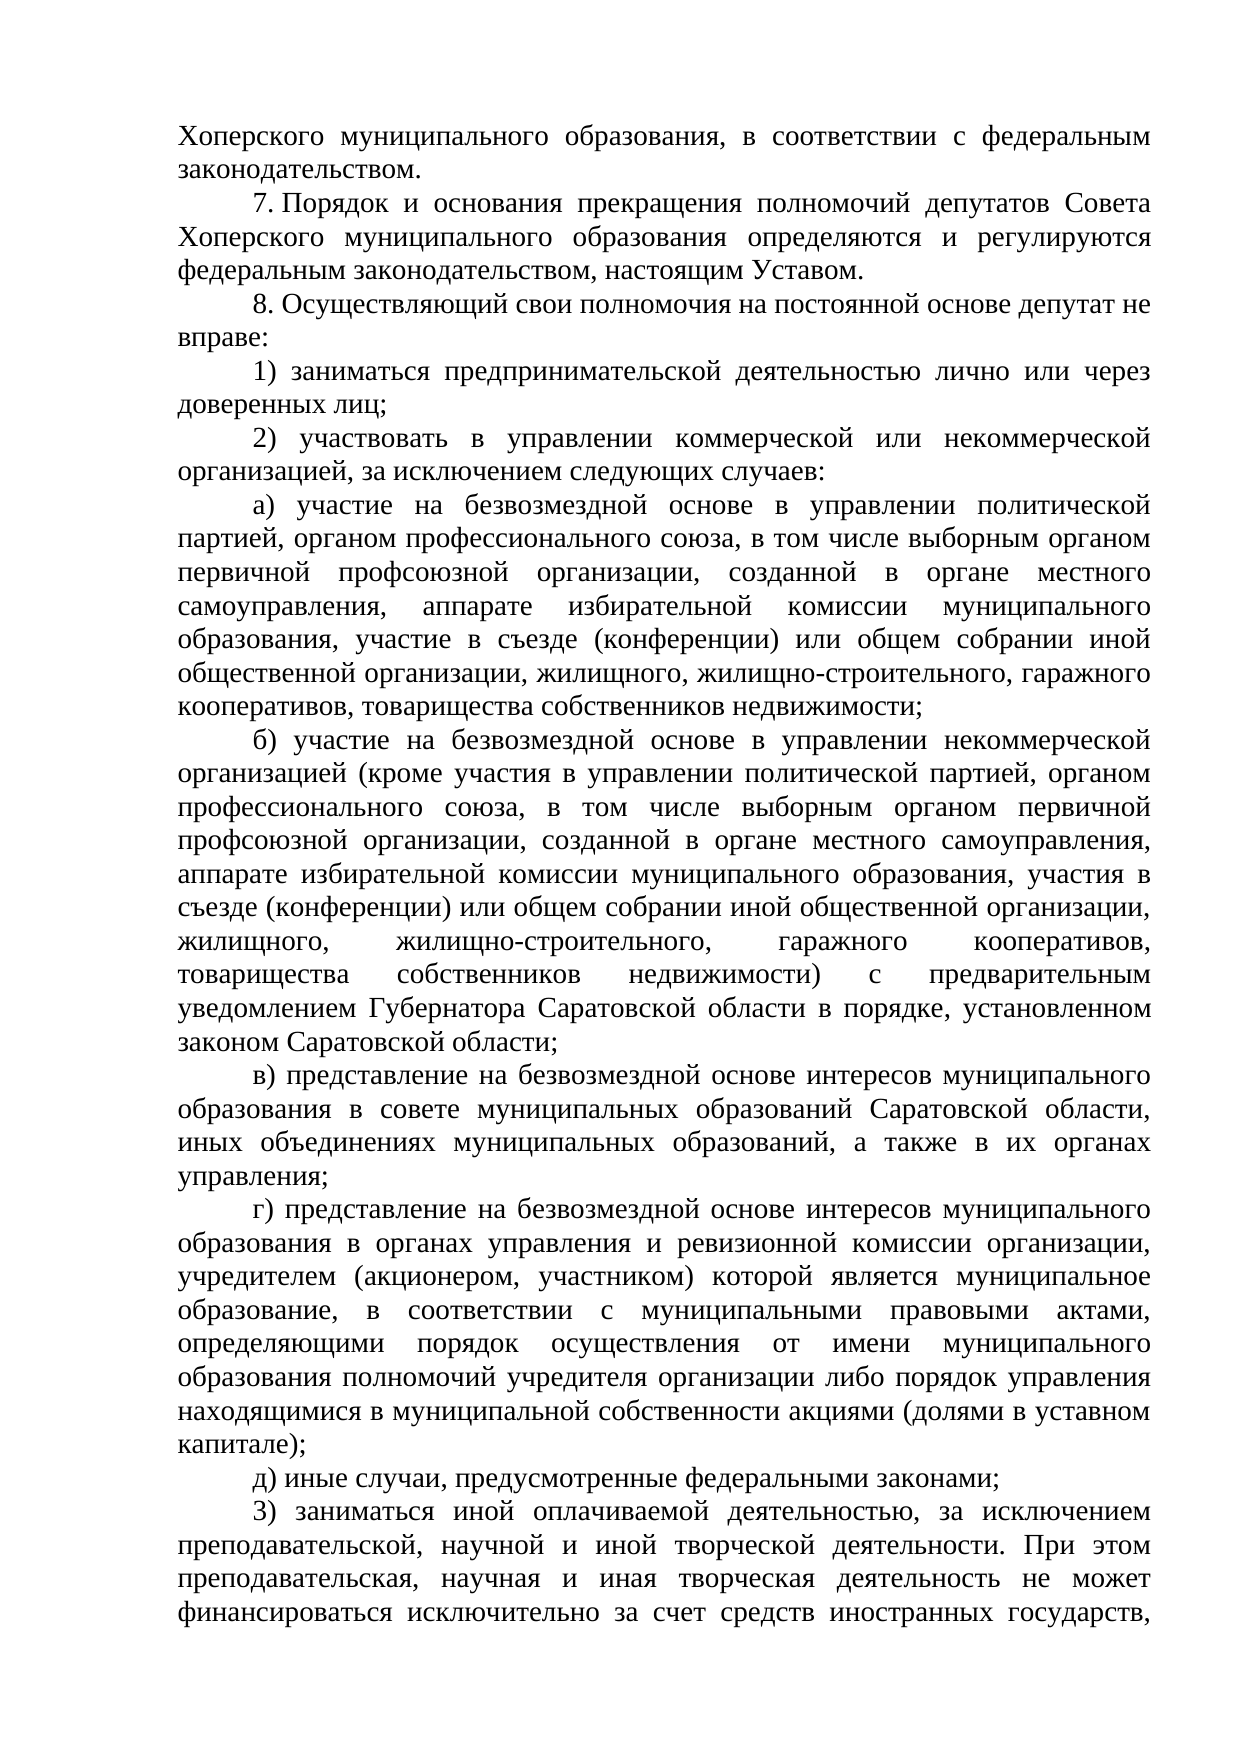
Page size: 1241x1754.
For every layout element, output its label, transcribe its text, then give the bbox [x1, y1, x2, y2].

text г) представление на безвозмездной основе интересов муниципального образования в органах управления и ревизионной комиссии организации, учредителем (акционером, участником) которой является муниципальное образование, в соответствии с муниципальными правовыми актами, определяющими порядок осуществления от имени муниципального образования полномочий учредителя организации либо порядок управления находящимися в муниципальной собственности акциями (долями в уставном капитале); [177, 1191, 1152, 1460]
text 7. Порядок и основания прекращения полномочий депутатов Совета Хоперского муниципального образования определяются и регулируются федеральным законодательством, настоящим Уставом. [177, 185, 1152, 286]
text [177, 118, 1152, 185]
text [177, 1493, 1152, 1627]
text в) представление на безвозмездной основе интересов муниципального образования в совете муниципальных образований Саратовской области, иных объединениях муниципальных образований, а также в их органах управления; [177, 1057, 1152, 1191]
text 2) участвовать в управлении коммерческой или некоммерческой организацией, за исключением следующих случаев: [177, 420, 1152, 487]
text 8. Осуществляющий свои полномочия на постоянной основе депутат не вправе: [177, 286, 1152, 353]
text б) участие на безвозмездной основе в управлении некоммерческой организацией (кроме участия в управлении политической партией, органом профессионального союза, в том числе выборным органом первичной профсоюзной организации, созданной в органе местного самоуправления, аппарате избирательной комиссии муниципального образования, участия в съезде (конференции) или общем собрании иной общественной организации, жилищного, жилищно-строительного, гаражного кооперативов, товарищества собственников недвижимости) с предварительным уведомлением Губернатора Саратовской области в порядке, установленном законом Саратовской области; [177, 722, 1152, 1057]
text а) участие на безвозмездной основе в управлении политической партией, органом профессионального союза, в том числе выборным органом первичной профсоюзной организации, созданной в органе местного самоуправления, аппарате избирательной комиссии муниципального образования, участие в съезде (конференции) или общем собрании иной общественной организации, жилищного, жилищно-строительного, гаражного кооперативов, товарищества собственников недвижимости; [177, 487, 1152, 722]
text д) иные случаи, предусмотренные федеральными законами; [177, 1460, 1152, 1493]
text 1) заниматься предпринимательской деятельностью лично или через доверенных лиц; [177, 353, 1152, 420]
